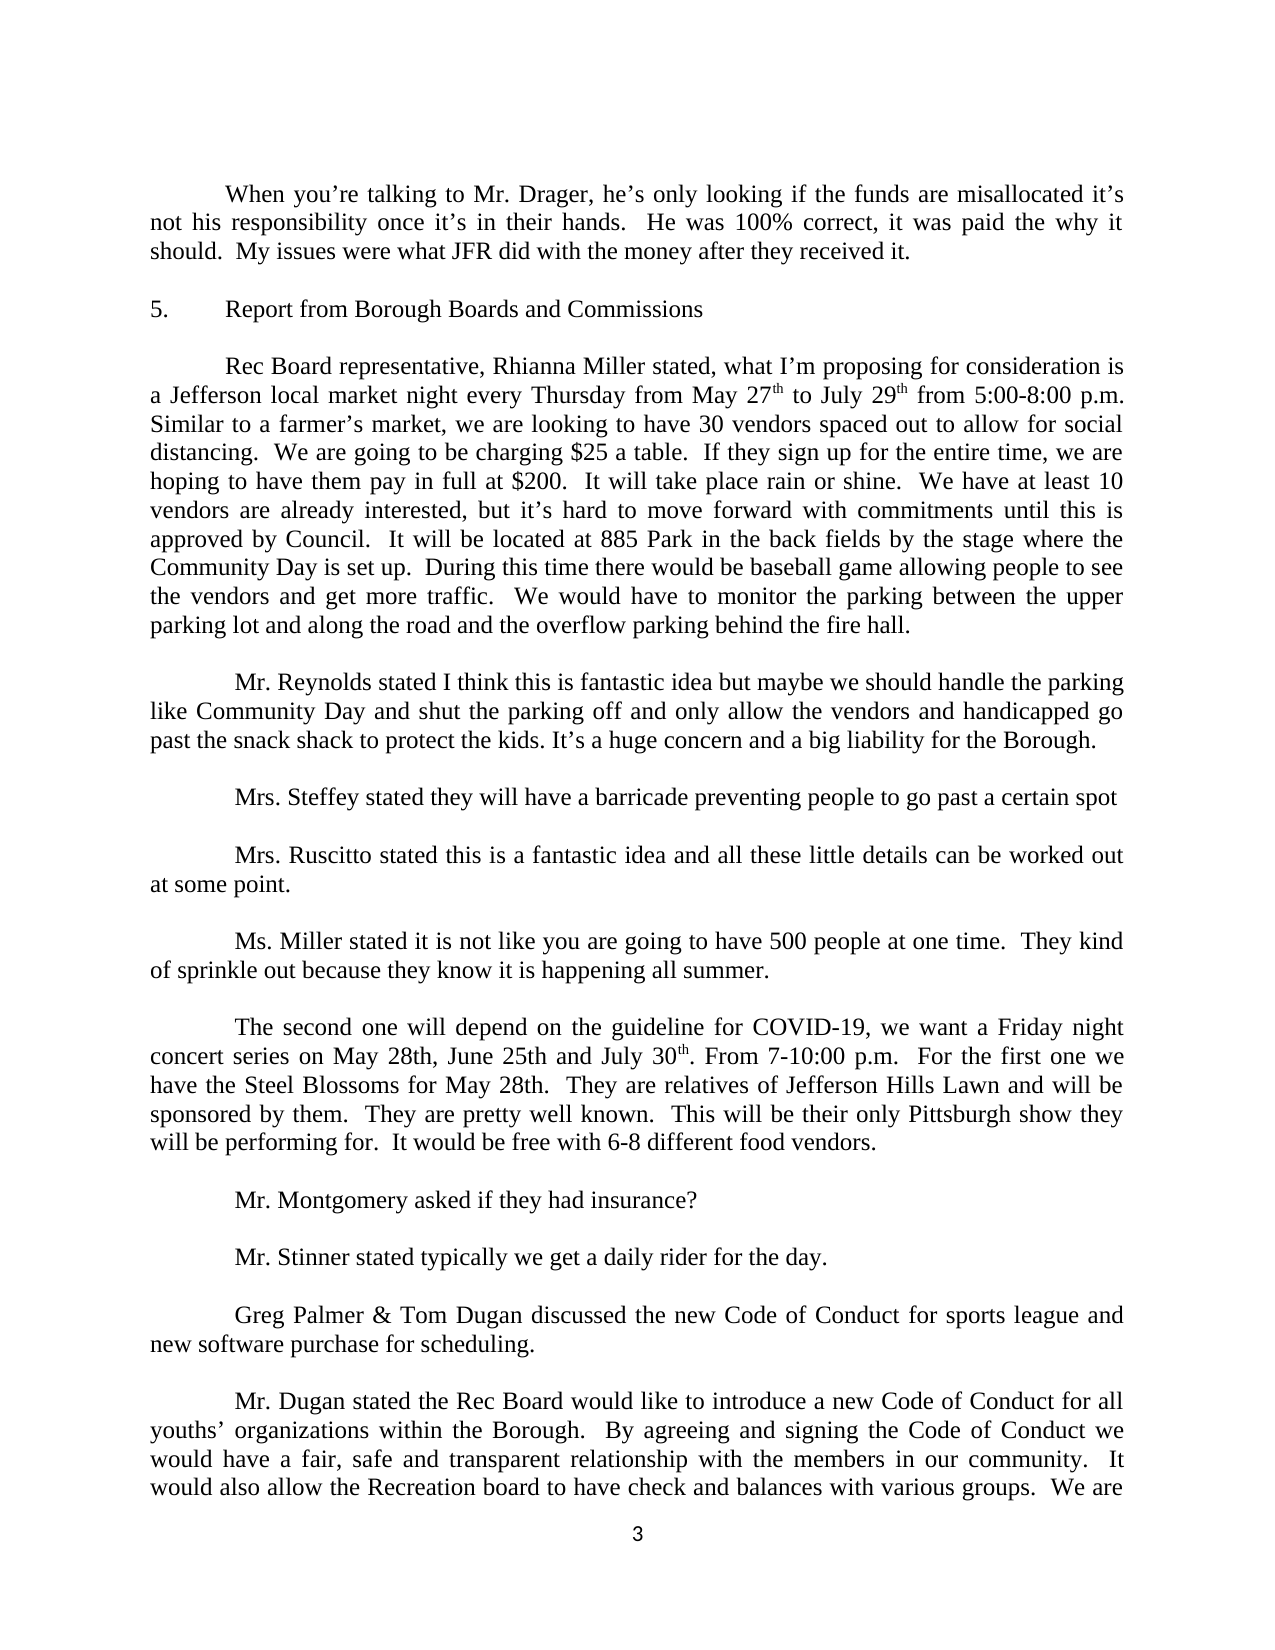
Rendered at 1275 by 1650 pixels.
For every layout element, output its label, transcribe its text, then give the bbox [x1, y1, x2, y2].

text Rec Board representative, Rhianna Miller stated, what I’m proposing for consideration is a Jefferson local market night every Thursday from May 27th to July 29th from 5:00-8:00 p.m. Similar to a farmer’s market, we are looking to have 30 vendors spaced out to allow for social distancing. We are going to be charging $25 a table. If they sign up for the entire time, we are hoping to have them pay in full at $200. It will take place rain or shine. We have at least 10 vendors are already interested, but it’s hard to move forward with commitments until this is approved by Council. It will be located at 885 Park in the back fields by the stage where the Community Day is set up. During this time there would be baseball game allowing people to see the vendors and get more traffic. We would have to monitor the parking between the upper parking lot and along the road and the overflow parking behind the fire hall. [150, 351, 1125, 639]
text Mr. Montgomery asked if they had insurance? [150, 1185, 1125, 1214]
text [150, 1386, 1125, 1501]
text Mr. Reynolds stated I think this is fantastic idea but maybe we should handle the parking like Community Day and shut the parking off and only allow the vendors and handicapped go past the snack shack to protect the kids. It’s a huge concern and a big liability for the Borough. [150, 667, 1125, 754]
text The second one will depend on the guideline for COVID-19, we want a Friday night concert series on May 28th, June 25th and July 30th. From 7-10:00 p.m. For the first one we have the Steel Blossoms for May 28th. They are relatives of Jefferson Hills Lawn and will be sponsored by them. They are pretty well known. This will be their only Pittsburgh show they will be performing for. It would be free with 6-8 different food vendors. [150, 1012, 1125, 1156]
text Mrs. Ruscitto stated this is a fantastic idea and all these little details can be worked out at some point. [150, 840, 1125, 897]
text Greg Palmer & Tom Dugan discussed the new Code of Conduct for sports league and new software purchase for scheduling. [150, 1300, 1125, 1357]
text When you’re talking to Mr. Drager, he’s only looking if the funds are misallocated it’s not his responsibility once it’s in their hands. He was 100% correct, it was paid the why it should. My issues were what JFR did with the money after they received it. [150, 179, 1125, 265]
text Mrs. Steffey stated they will have a barricade preventing people to go past a certain spot [150, 782, 1125, 811]
text Ms. Miller stated it is not like you are going to have 500 people at one time. They kind of sprinkle out because they know it is happening all summer. [150, 926, 1125, 984]
text 5. Report from Borough Boards and Commissions [150, 294, 1125, 322]
text Mr. Stinner stated typically we get a daily rider for the day. [150, 1242, 1125, 1271]
